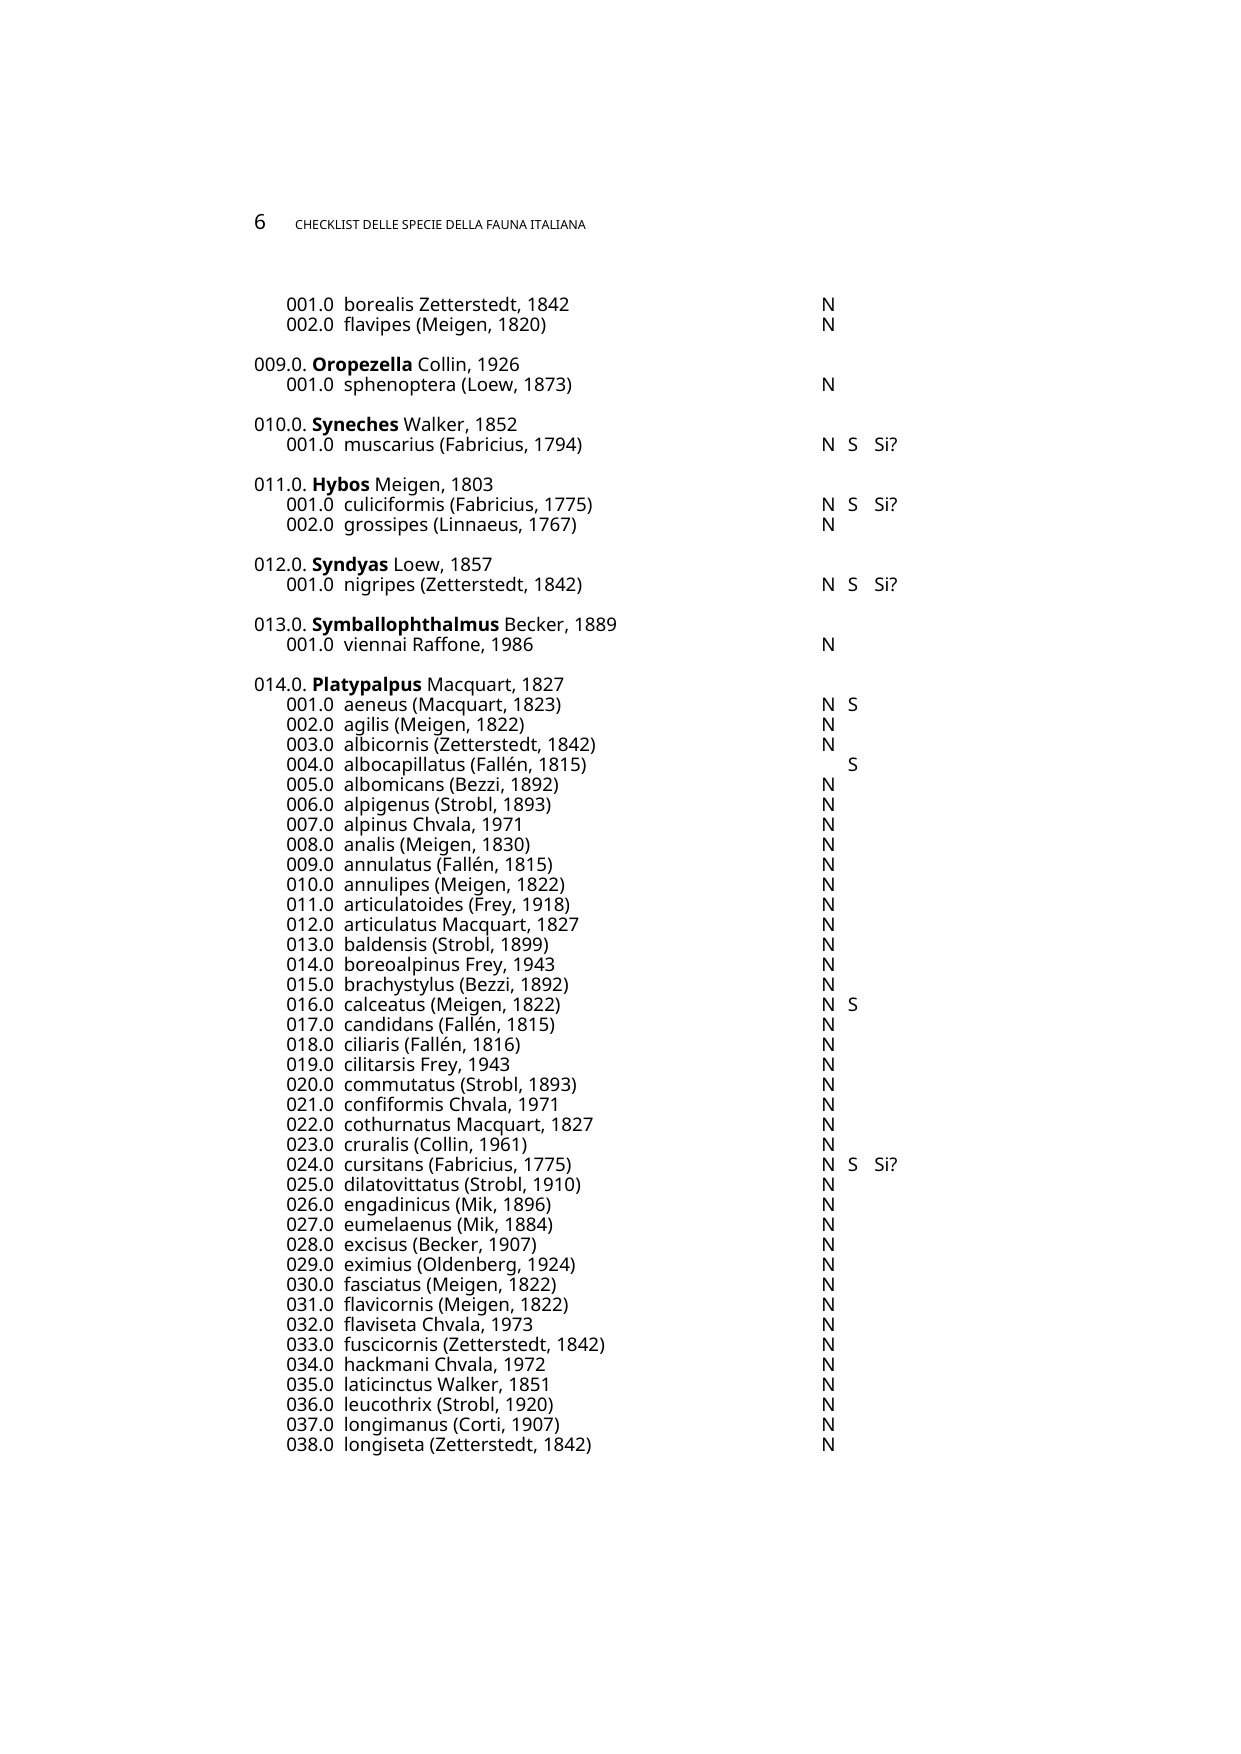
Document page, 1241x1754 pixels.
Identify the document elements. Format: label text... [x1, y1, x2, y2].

text 013.0. Symballophthalmus Becker, 1889 [254, 615, 1004, 635]
text 014.0. Platypalpus Macquart, 1827 [254, 675, 1004, 695]
text 011.0. Hybos Meigen, 1803 [254, 475, 1004, 495]
text 019.0 cilitarsis Frey, 1943 N [254, 1055, 1004, 1075]
text 013.0 baldensis (Strobl, 1899) N [254, 935, 1004, 955]
text 010.0. Syneches Walker, 1852 [254, 415, 1004, 435]
text 035.0 laticinctus Walker, 1851 N [254, 1375, 1004, 1395]
text 015.0 brachystylus (Bezzi, 1892) N [254, 975, 1004, 995]
text 012.0. Syndyas Loew, 1857 [254, 555, 1004, 575]
text 001.0 aeneus (Macquart, 1823) N S [254, 695, 1004, 715]
text 001.0 sphenoptera (Loew, 1873) N [254, 375, 1004, 395]
text 033.0 fuscicornis (Zetterstedt, 1842) N [254, 1335, 1004, 1355]
text 020.0 commutatus (Strobl, 1893) N [254, 1075, 1004, 1095]
text 007.0 alpinus Chvala, 1971 N [254, 815, 1004, 835]
text 001.0 nigripes (Zetterstedt, 1842) N S Si? [254, 575, 1004, 595]
text 014.0 boreoalpinus Frey, 1943 N [254, 955, 1004, 975]
text 010.0 annulipes (Meigen, 1822) N [254, 875, 1004, 895]
text 011.0 articulatoides (Frey, 1918) N [254, 895, 1004, 915]
text 004.0 albocapillatus (Fallén, 1815) S [254, 755, 1004, 775]
text 016.0 calceatus (Meigen, 1822) N S [254, 995, 1004, 1015]
text 025.0 dilatovittatus (Strobl, 1910) N [254, 1175, 1004, 1195]
text 018.0 ciliaris (Fallén, 1816) N [254, 1035, 1004, 1055]
text 027.0 eumelaenus (Mik, 1884) N [254, 1215, 1004, 1235]
text 009.0. Oropezella Collin, 1926 [254, 355, 1004, 375]
text 023.0 cruralis (Collin, 1961) N [254, 1135, 1004, 1155]
text 005.0 albomicans (Bezzi, 1892) N [254, 775, 1004, 795]
text 032.0 flaviseta Chvala, 1973 N [254, 1315, 1004, 1335]
text 001.0 culiciformis (Fabricius, 1775) N S Si? [254, 495, 1004, 515]
text 028.0 excisus (Becker, 1907) N [254, 1235, 1004, 1255]
text 024.0 cursitans (Fabricius, 1775) N S Si? [254, 1155, 1004, 1175]
text 034.0 hackmani Chvala, 1972 N [254, 1355, 1004, 1375]
text 008.0 analis (Meigen, 1830) N [254, 835, 1004, 855]
text 003.0 albicornis (Zetterstedt, 1842) N [254, 735, 1004, 755]
text 009.0 annulatus (Fallén, 1815) N [254, 855, 1004, 875]
text 001.0 borealis Zetterstedt, 1842 N [254, 295, 1004, 315]
text 002.0 agilis (Meigen, 1822) N [254, 715, 1004, 735]
text 022.0 cothurnatus Macquart, 1827 N [254, 1115, 1004, 1135]
text 017.0 candidans (Fallén, 1815) N [254, 1015, 1004, 1035]
text 001.0 muscarius (Fabricius, 1794) N S Si? [254, 435, 1004, 455]
text 031.0 flavicornis (Meigen, 1822) N [254, 1295, 1004, 1315]
text 021.0 confiformis Chvala, 1971 N [254, 1095, 1004, 1115]
text 002.0 flavipes (Meigen, 1820) N [254, 315, 1004, 335]
text 038.0 longiseta (Zetterstedt, 1842) N [254, 1435, 1004, 1455]
text 002.0 grossipes (Linnaeus, 1767) N [254, 515, 1004, 535]
text 030.0 fasciatus (Meigen, 1822) N [254, 1275, 1004, 1295]
text 037.0 longimanus (Corti, 1907) N [254, 1415, 1004, 1435]
text 001.0 viennai Raffone, 1986 N [254, 635, 1004, 655]
text 026.0 engadinicus (Mik, 1896) N [254, 1195, 1004, 1215]
text 036.0 leucothrix (Strobl, 1920) N [254, 1395, 1004, 1415]
text 006.0 alpigenus (Strobl, 1893) N [254, 795, 1004, 815]
text 029.0 eximius (Oldenberg, 1924) N [254, 1255, 1004, 1275]
text 012.0 articulatus Macquart, 1827 N [254, 915, 1004, 935]
